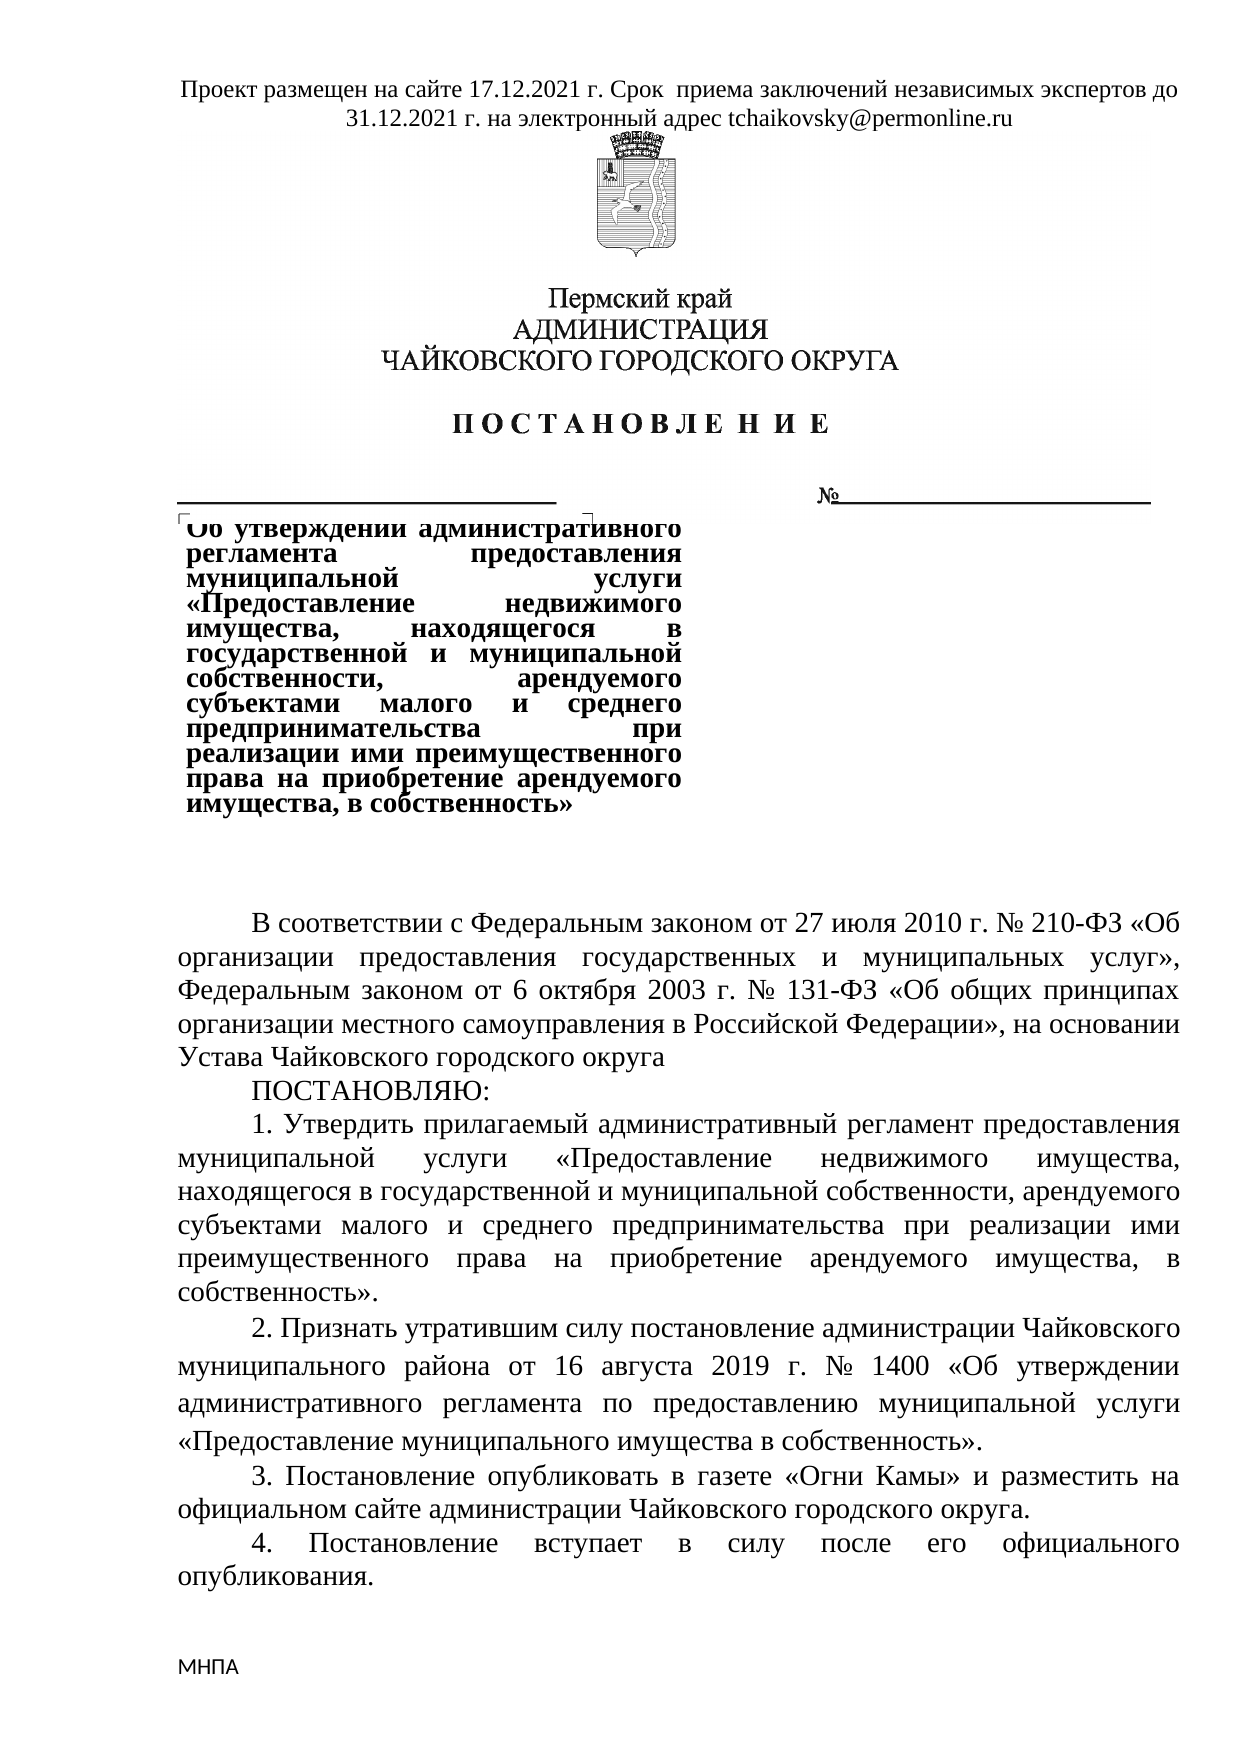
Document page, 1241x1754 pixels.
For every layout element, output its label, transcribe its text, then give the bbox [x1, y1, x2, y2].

text В соответствии с Федеральным законом от 27 июля 2010 г. № 210-ФЗ «Об организации предоставления государственных и муниципальных услуг», Федеральным законом от 6 октября 2003 г. № 131-ФЗ «Об общих принципах организации местного самоуправления в Российской Федерации», на основании Устава Чайковского городского округа [177, 905, 1181, 1073]
text 4. Постановление вступает в силу после его официального опубликования. [177, 1525, 1181, 1592]
text 1. Утвердить прилагаемый административный регламент предоставления муниципальной услуги «Предоставление недвижимого имущества, находящегося в государственной и муниципальной собственности, арендуемого субъектами малого и среднего предпринимательства при реализации ими преимущественного права на приобретение арендуемого имущества, в собственность». [177, 1106, 1181, 1308]
picture [177, 131, 1151, 524]
text ПОСТАНОВЛЯЮ: [177, 1073, 1181, 1106]
text 3. Постановление опубликовать в газете «Огни Камы» и разместить на официальном сайте администрации Чайковского городского округа. [177, 1458, 1181, 1525]
text 2. Признать утратившим силу постановление администрации Чайковского муниципального района от 16 августа 2019 г. № 1400 «Об утверждении административного регламента по предоставлению муниципальной услуги «Предоставление муниципального имущества в собственность». [177, 1308, 1181, 1458]
